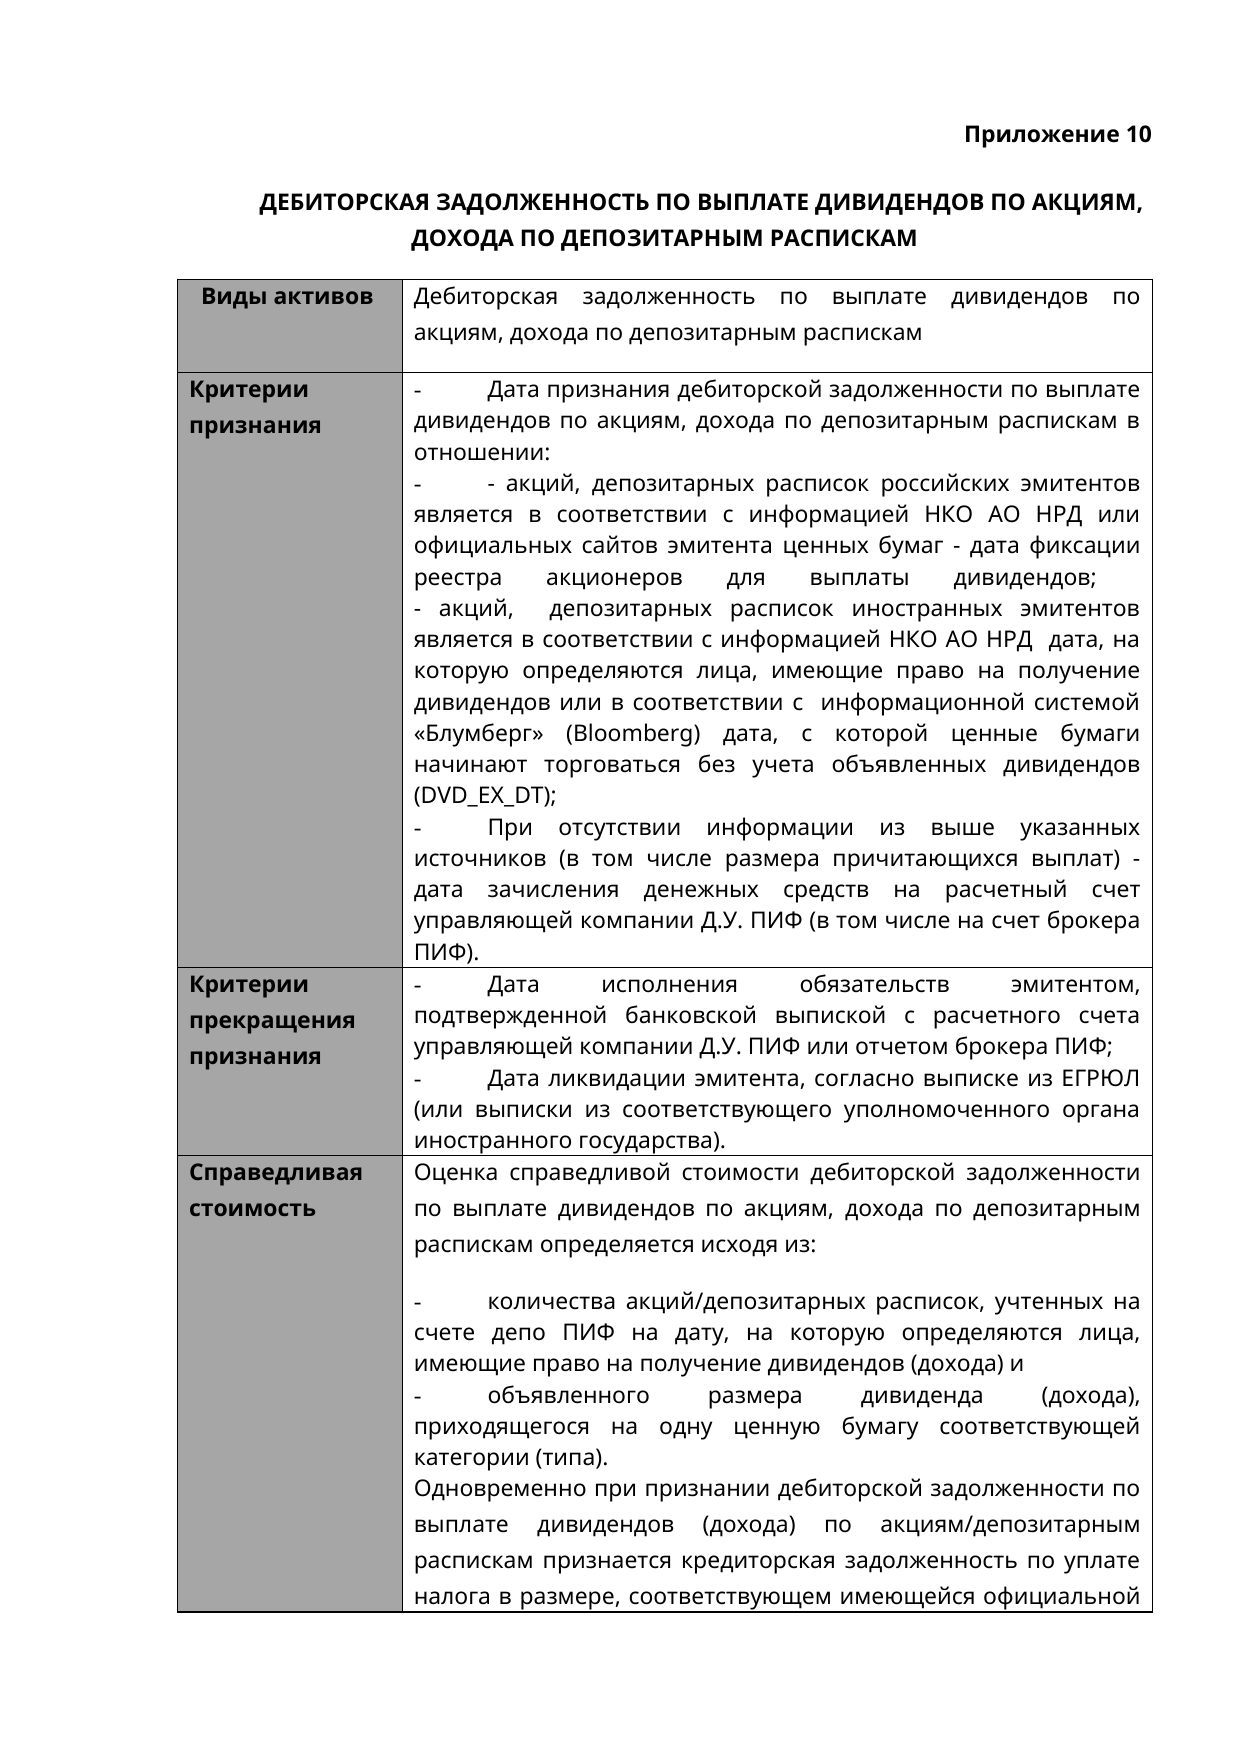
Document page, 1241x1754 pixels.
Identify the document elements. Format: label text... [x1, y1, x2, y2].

table_cell Дата признания дебиторской задолженности по выплате дивидендов по акциям, дохода по депозитарным распискам в отношении: - акций, депозитарных расписок российских эмитентов является в соответствии с информацией НКО АО НРД или официальных сайтов эмитента ценных бумаг - дата фиксации реестра акционеров для выплаты дивидендов; - акций, депозитарных расписок иностранных эмитентов является в соответствии с информацией НКО АО НРД дата, на которую определяются лица, имеющие право на получение дивидендов или в соответствии с информационной системой «Блумберг» (Bloomberg) дата, с которой ценные бумаги начинают торговаться без учета объявленных дивидендов (DVD_EX_DT); При отсутствии информации из выше указанных источников (в том числе размера причитающихся выплат) - дата зачисления денежных средств на расчетный счет управляющей компании Д.У. ПИФ (в том числе на счет брокера ПИФ). [403, 373, 1152, 967]
table_header Дебиторская задолженность по выплате дивидендов по акциям, дохода по депозитарным распискам [403, 280, 1152, 372]
table_cell Дата исполнения обязательств эмитентом, подтвержденной банковской выпиской с расчетного счета управляющей компании Д.У. ПИФ или отчетом брокера ПИФ; Дата ликвидации эмитента, согласно выписке из ЕГРЮЛ (или выписки из соответствующего уполномоченного органа иностранного государства). [403, 968, 1152, 1155]
text ДЕБИТОРСКАЯ ЗАДОЛЖЕННОСТЬ ПО ВЫПЛАТЕ ДИВИДЕНДОВ ПО АКЦИЯМ, ДОХОДА ПО ДЕПОЗИТАРНЫМ РАСПИСКАМ [177, 186, 1152, 253]
table_header Виды активов [178, 280, 402, 372]
text Приложение 10 [177, 118, 1152, 149]
table_cell Критерии признания [178, 373, 402, 967]
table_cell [403, 1156, 1152, 1611]
table_cell Критерии прекращения признания [178, 968, 402, 1155]
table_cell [178, 1156, 402, 1611]
